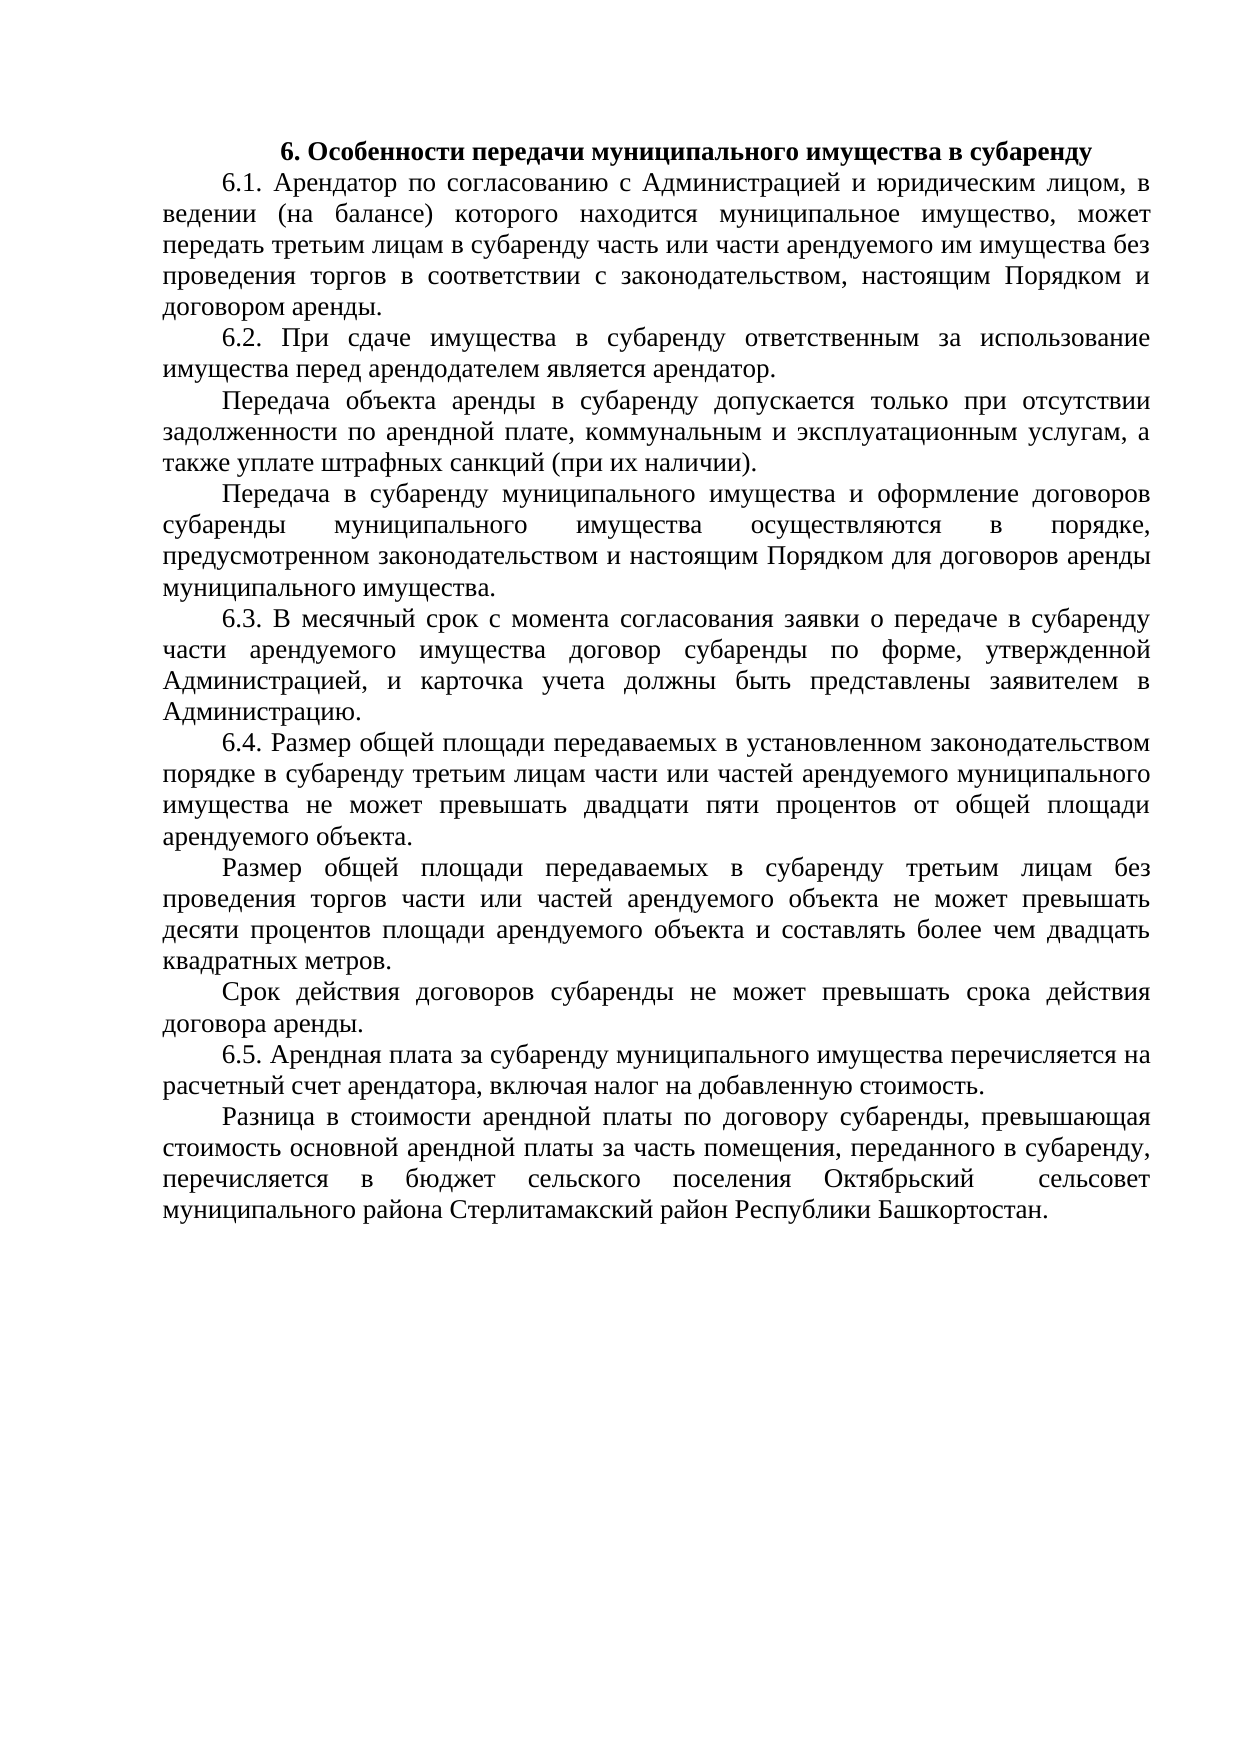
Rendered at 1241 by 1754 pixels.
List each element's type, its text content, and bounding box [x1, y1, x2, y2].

text 6.5. Арендная плата за субаренду муниципального имущества перечисляется на расчетный счет арендатора, включая налог на добавленную стоимость. [162, 1038, 1152, 1100]
text Передача объекта аренды в субаренду допускается только при отсутствии задолженности по арендной плате, коммунальным и эксплуатационным услугам, а также уплате штрафных санкций (при их наличии). [162, 384, 1152, 477]
text 6.2. При сдаче имущества в субаренду ответственным за использование имущества перед арендодателем является арендатор. [162, 321, 1152, 384]
text Размер общей площади передаваемых в субаренду третьим лицам без проведения торгов части или частей арендуемого объекта не может превышать десяти процентов площади арендуемого объекта и составлять более чем двадцать квадратных метров. [162, 851, 1152, 976]
text 6.3. В месячный срок с момента согласования заявки о передаче в субаренду части арендуемого имущества договор субаренды по форме, утвержденной Администрацией, и карточка учета должны быть представлены заявителем в Администрацию. [162, 602, 1152, 726]
text Разница в стоимости арендной платы по договору субаренды, превышающая стоимость основной арендной платы за часть помещения, переданного в субаренду, перечисляется в бюджет сельского поселения Октябрьский сельсовет муниципального района Стерлитамакский район Республики Башкортостан. [162, 1100, 1152, 1225]
text Передача в субаренду муниципального имущества и оформление договоров субаренды муниципального имущества осуществляются в порядке, предусмотренном законодательством и настоящим Порядком для договоров аренды муниципального имущества. [162, 477, 1152, 602]
text 6.1. Арендатор по согласованию с Администрацией и юридическим лицом, в ведении (на балансе) которого находится муниципальное имущество, может передать третьим лицам в субаренду часть или части арендуемого им имущества без проведения торгов в соответствии с законодательством, настоящим Порядком и договором аренды. [162, 166, 1152, 321]
text 6. Особенности передачи муниципального имущества в субаренду [162, 134, 1152, 166]
text 6.4. Размер общей площади передаваемых в установленном законодательством порядке в субаренду третьим лицам части или частей арендуемого муниципального имущества не может превышать двадцати пяти процентов от общей площади арендуемого объекта. [162, 726, 1152, 851]
text Срок действия договоров субаренды не может превышать срока действия договора аренды. [162, 976, 1152, 1038]
